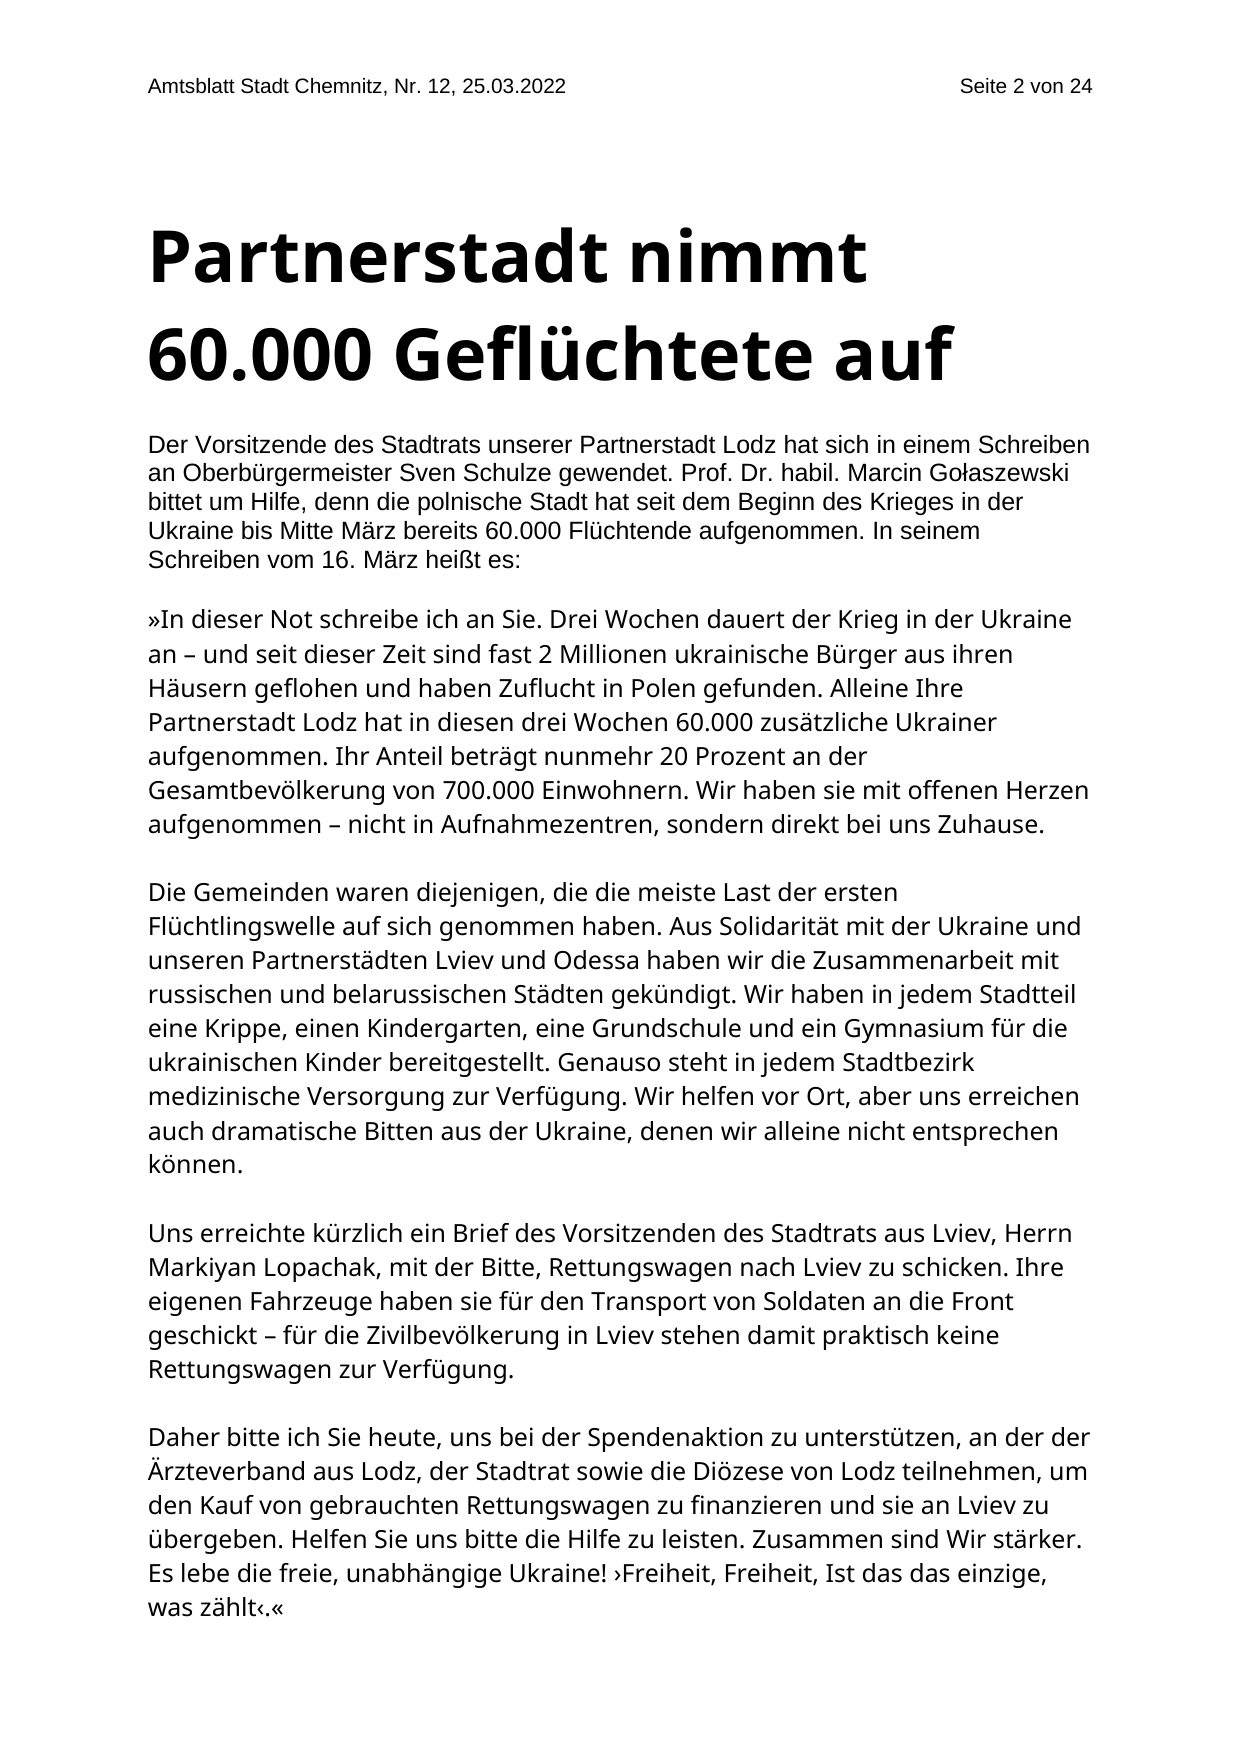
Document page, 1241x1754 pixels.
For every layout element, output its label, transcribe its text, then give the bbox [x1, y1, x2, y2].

text Der Vorsitzende des Stadtrats unserer Partnerstadt Lodz hat sich in einem Schreiben an Oberbürgermeister Sven Schulze gewendet. Prof. Dr. habil. Marcin Gołaszewski bittet um Hilfe, denn die polnische Stadt hat seit dem Beginn des Krieges in der Ukraine bis Mitte März bereits 60.000 Flüchtende aufgenommen. In seinem Schreiben vom 16. März heißt es: [148, 430, 1093, 573]
text »In dieser Not schreibe ich an Sie. Drei Wochen dauert der Krieg in der Ukraine an – und seit dieser Zeit sind fast 2 Millionen ukrainische Bürger aus ihren Häusern geflohen und haben Zuflucht in Polen gefunden. Alleine Ihre Partnerstadt Lodz hat in diesen drei Wochen 60.000 zusätzliche Ukrainer aufgenommen. Ihr Anteil beträgt nunmehr 20 Prozent an der Gesamtbevölkerung von 700.000 Einwohnern. Wir haben sie mit offenen Herzen aufgenommen – nicht in Aufnahmezentren, sondern direkt bei uns Zuhause. [148, 602, 1093, 841]
text Uns erreichte kürzlich ein Brief des Vorsitzenden des Stadtrats aus Lviev, Herrn Markiyan Lopachak, mit der Bitte, Rettungswagen nach Lviev zu schicken. Ihre eigenen Fahrzeuge haben sie für den Transport von Soldaten an die Front geschickt – für die Zivilbevölkerung in Lviev stehen damit praktisch keine Rettungswagen zur Verfügung. [148, 1215, 1093, 1386]
text Daher bitte ich Sie heute, uns bei der Spendenaktion zu unterstützen, an der der Ärzteverband aus Lodz, der Stadtrat sowie die Diözese von Lodz teilnehmen, um den Kauf von gebrauchten Rettungswagen zu finanzieren und sie an Lviev zu übergeben. Helfen Sie uns bitte die Hilfe zu leisten. Zusammen sind Wir stärker. Es lebe die freie, unabhängige Ukraine! ›Freiheit, Freiheit, Ist das das einzige, was zählt‹.« [148, 1420, 1093, 1624]
subtitle Partnerstadt nimmt 60.000 Geflüchtete auf [148, 205, 1093, 401]
text Die Gemeinden waren diejenigen, die die meiste Last der ersten Flüchtlingswelle auf sich genommen haben. Aus Solidarität mit der Ukraine und unseren Partnerstädten Lviev und Odessa haben wir die Zusammenarbeit mit russischen und belarussischen Städten gekündigt. Wir haben in jedem Stadtteil eine Krippe, einen Kindergarten, eine Grundschule und ein Gymnasium für die ukrainischen Kinder bereitgestellt. Genauso steht in jedem Stadtbezirk medizinische Versorgung zur Verfügung. Wir helfen vor Ort, aber uns erreichen auch dramatische Bitten aus der Ukraine, denen wir alleine nicht entsprechen können. [148, 875, 1093, 1181]
